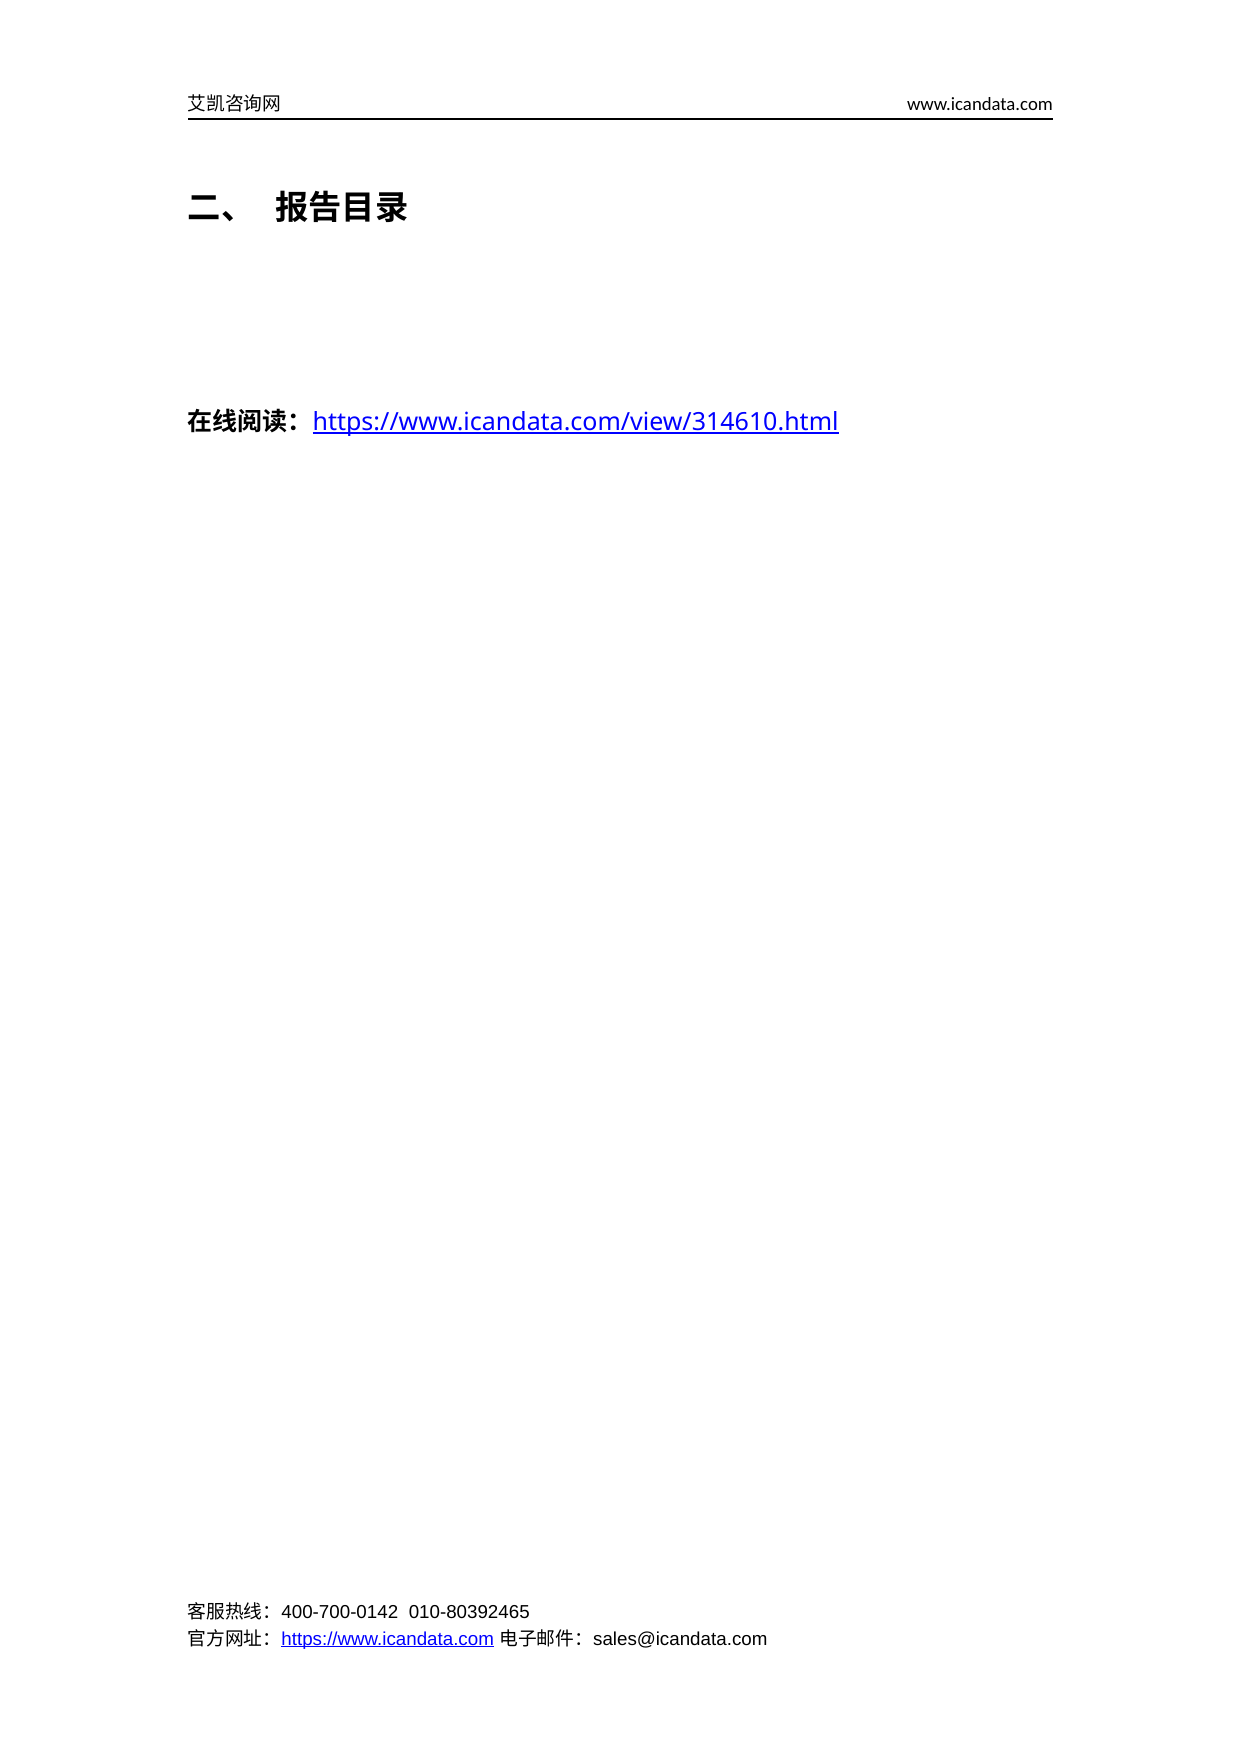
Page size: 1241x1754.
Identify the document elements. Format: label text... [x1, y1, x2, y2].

text 在线阅读：https://www.icandata.com/view/314610.html [187, 387, 1053, 452]
subtitle 报告目录 [187, 172, 1053, 237]
